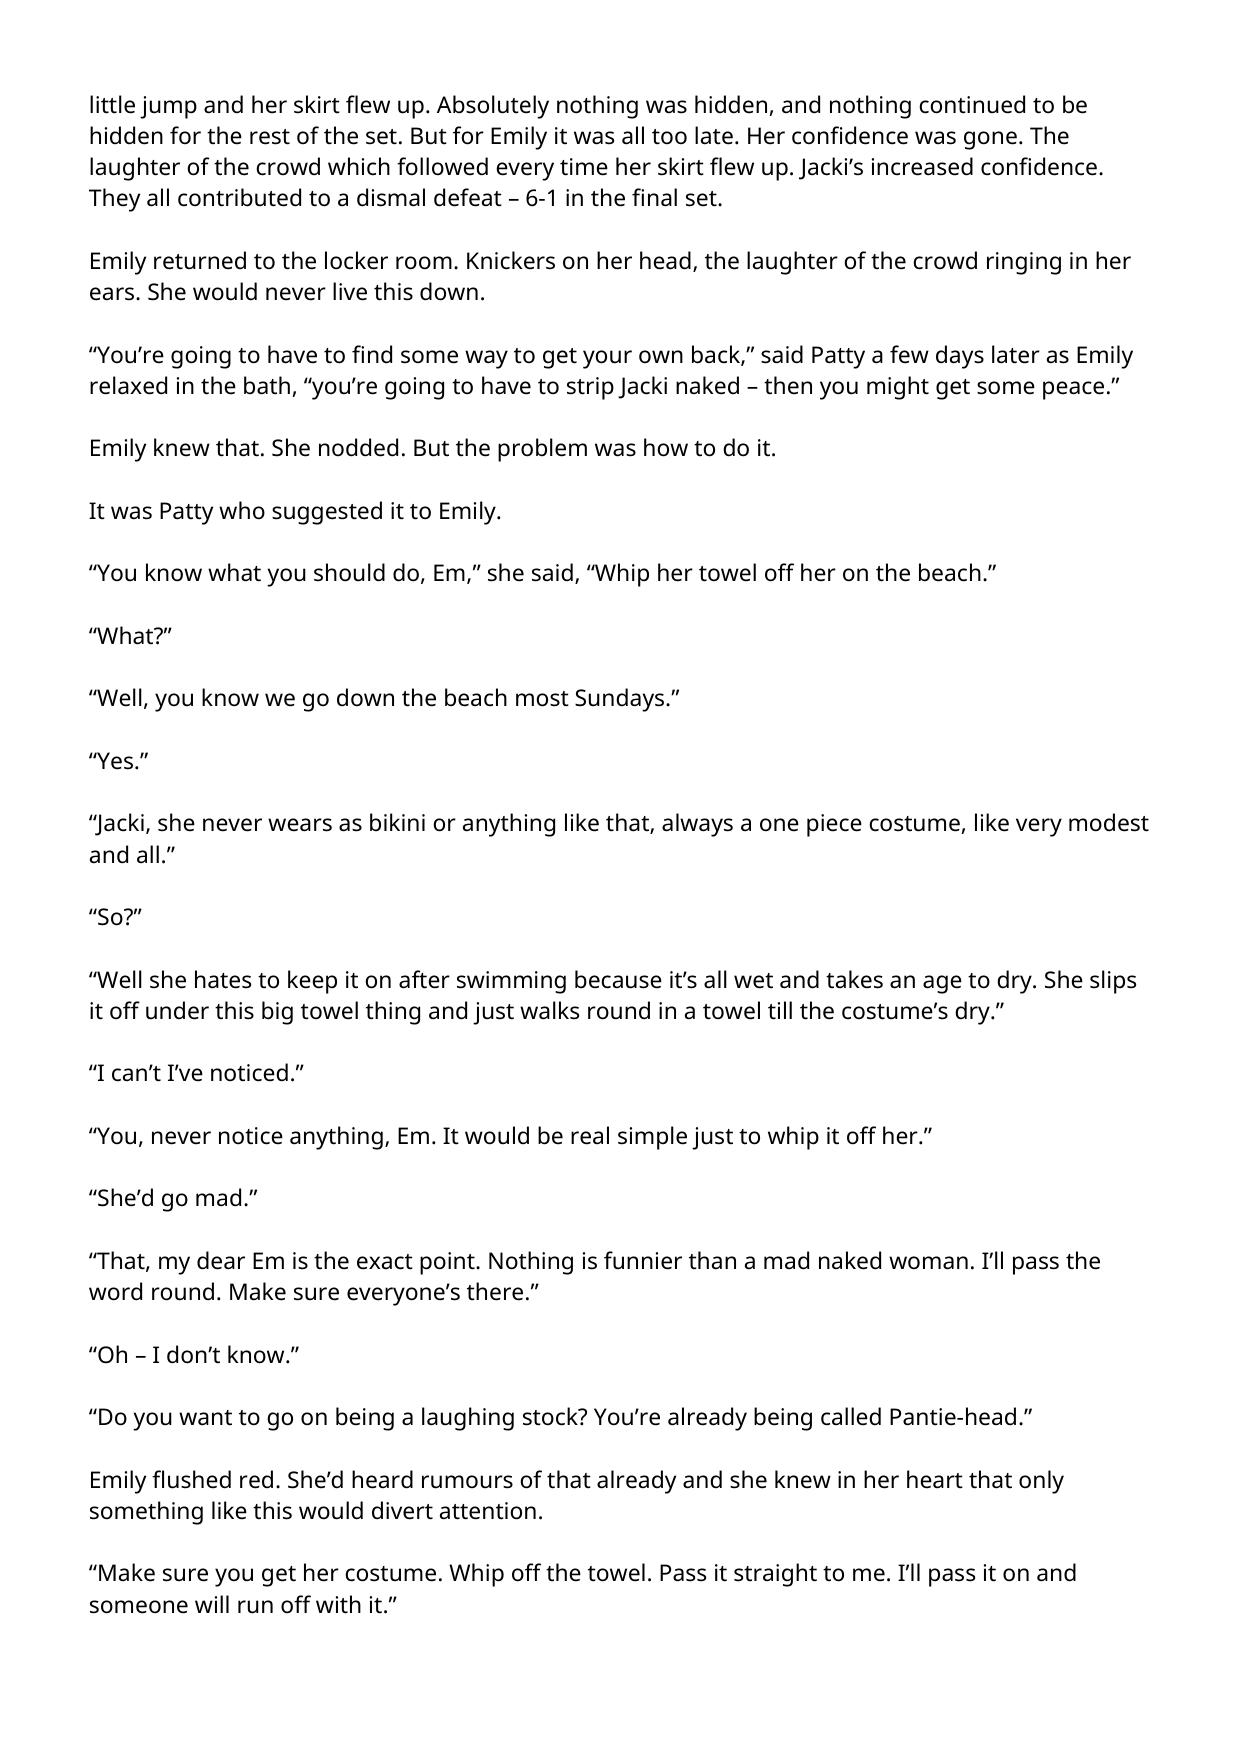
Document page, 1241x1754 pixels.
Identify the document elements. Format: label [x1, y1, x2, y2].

text [89, 89, 1152, 1651]
